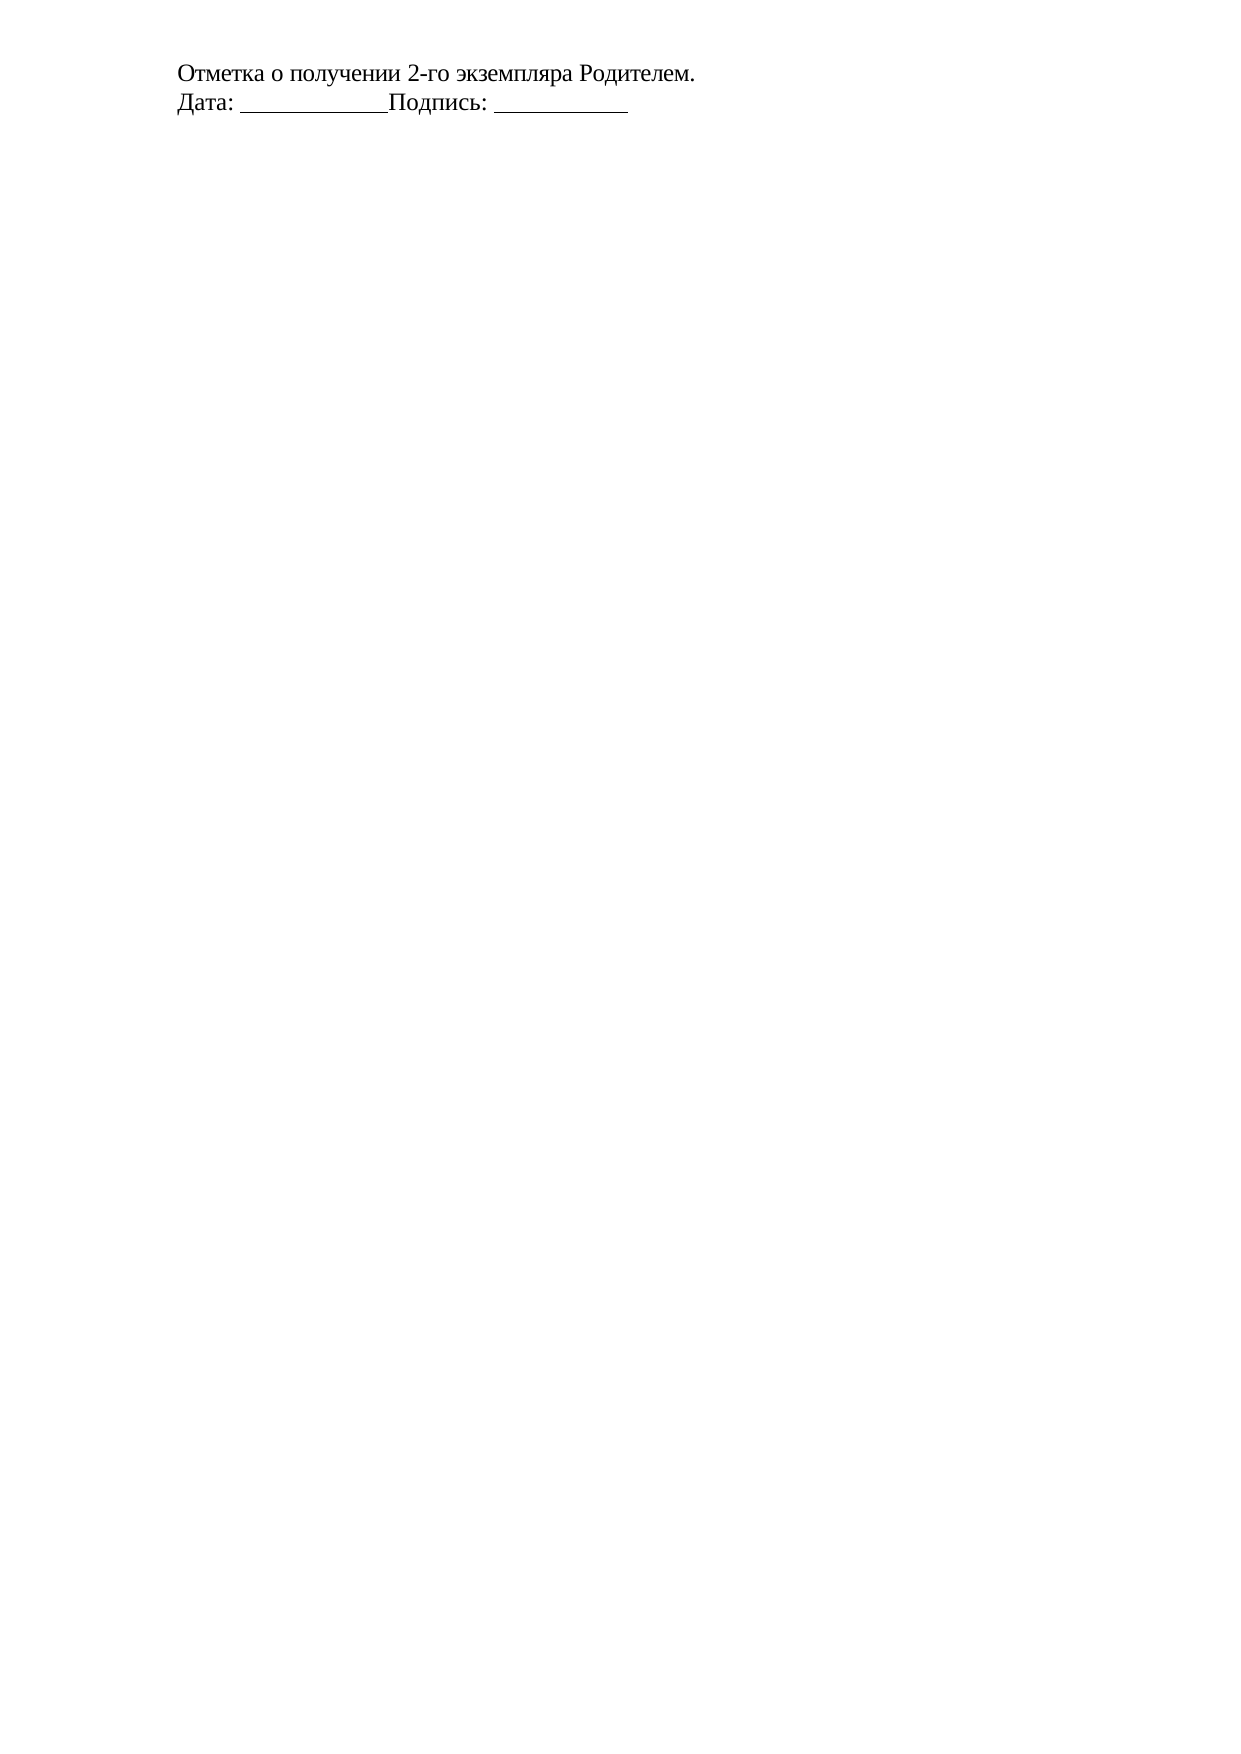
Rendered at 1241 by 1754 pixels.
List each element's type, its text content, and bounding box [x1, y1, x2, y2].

text Отметка о получении 2-го экземпляра Родителем. Дата: Подпись: [177, 59, 732, 116]
